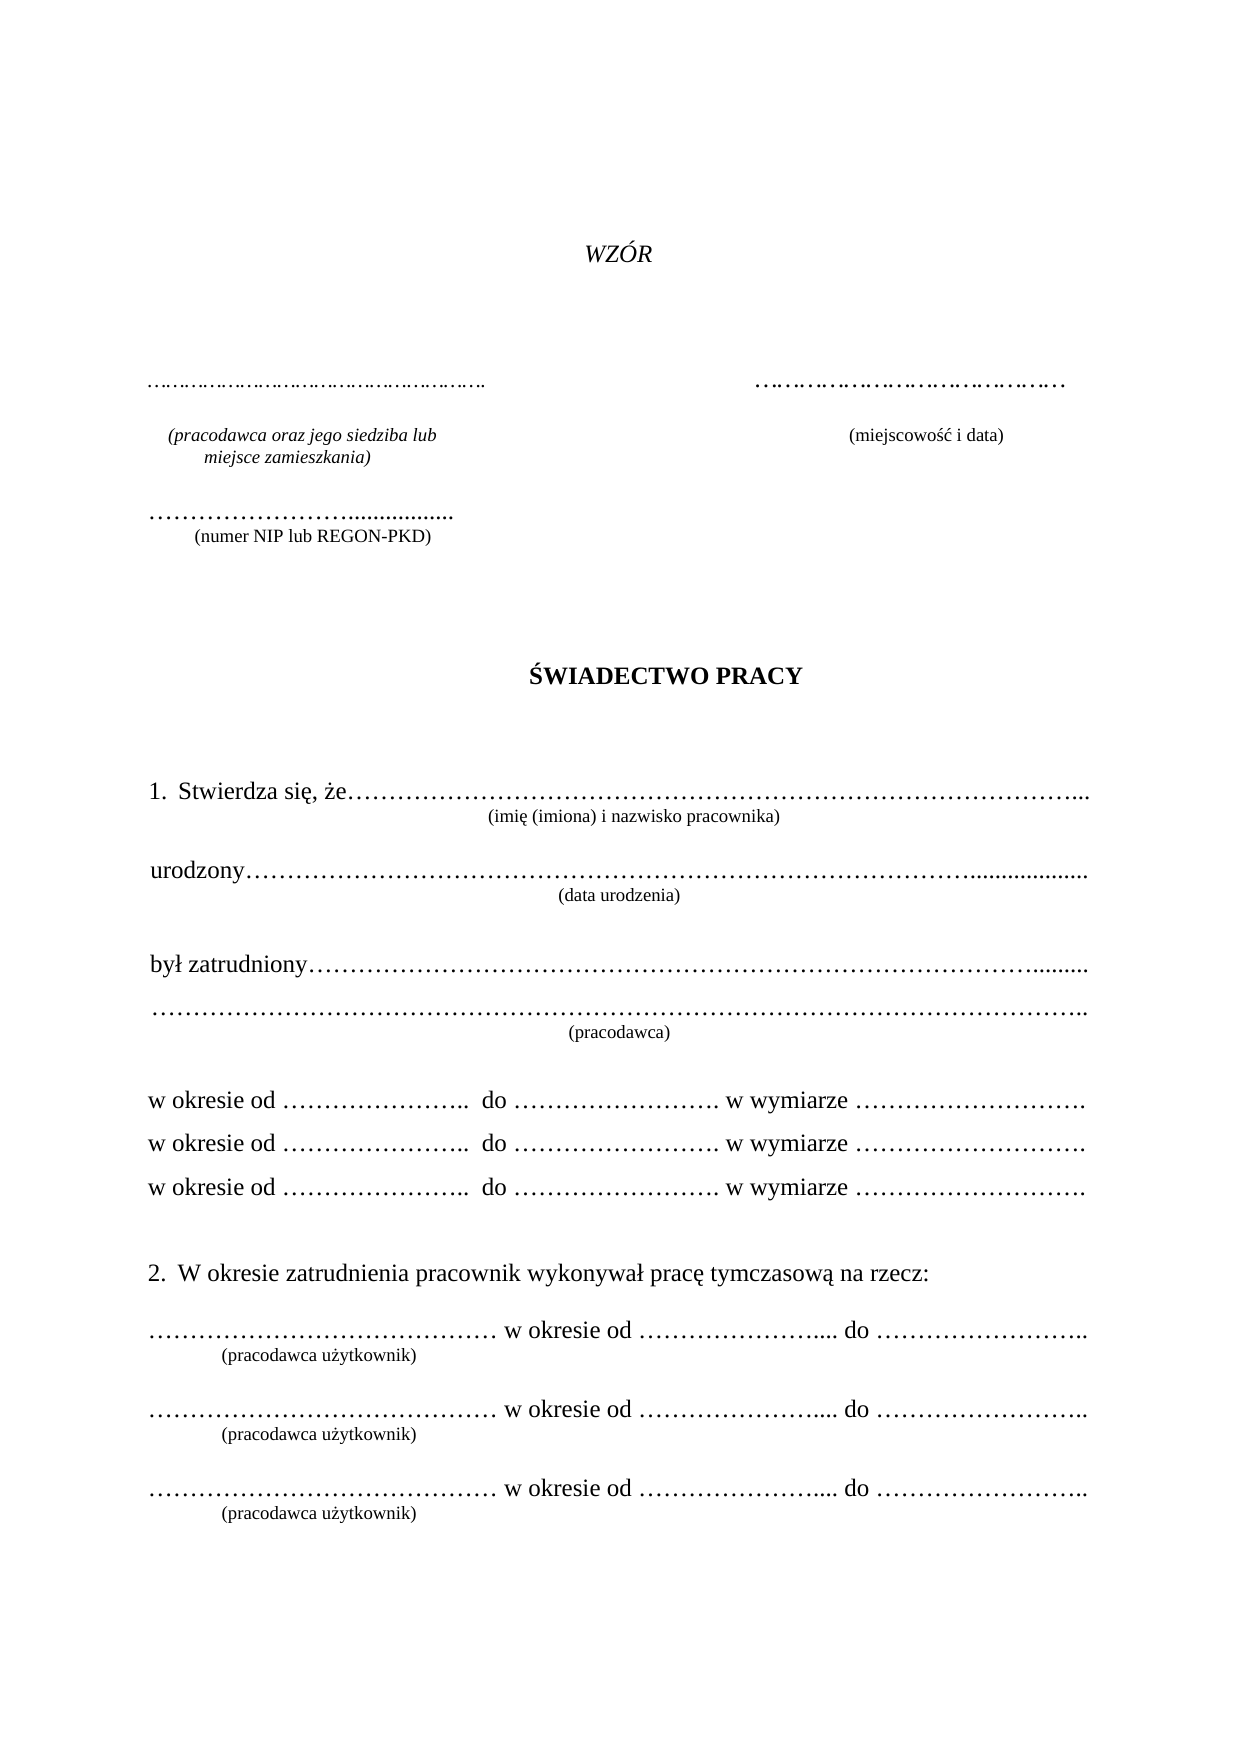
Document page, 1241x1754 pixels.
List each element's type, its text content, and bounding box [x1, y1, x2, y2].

text w okresie od ………………….. do ……………………. w wymiarze ………………………. [148, 1128, 1091, 1157]
text był zatrudniony……………………………………………………………………………......... [148, 949, 1091, 978]
text ………………………………………………………………………………………………….. [148, 992, 1091, 1021]
text (pracodawca użytkownik) [148, 1502, 1091, 1524]
list Stwierdza się, że……………………………………………………………………………... (imię (imiona) i nazwisko pracownika) [148, 776, 1091, 827]
text (numer NIP lub REGON-PKD) [148, 525, 1091, 546]
text (pracodawca użytkownik) [148, 1344, 1091, 1366]
text …………………………………… w okresie od ………………….... do …………………….. [148, 1473, 1091, 1502]
text w okresie od ………………….. do ……………………. w wymiarze ………………………. [148, 1172, 1091, 1200]
text ………………………………………………. …………………………………… (pracodawca oraz jego siedziba lub (miejscowość i data) miejsce zamieszkania) [148, 364, 1091, 467]
text (pracodawca użytkownik) [148, 1423, 1091, 1445]
text WZÓR [148, 239, 1091, 268]
text …………………………………… w okresie od ………………….... do …………………….. [148, 1315, 1091, 1344]
text (pracodawca) [148, 1021, 1091, 1042]
text …………………………………… w okresie od ………………….... do …………………….. [148, 1394, 1091, 1423]
text urodzony……………………………………………………………………………...................(data urodzenia) [148, 855, 1091, 906]
text ŚWIADECTWO PRACY [148, 661, 1091, 690]
text w okresie od ………………….. do ……………………. w wymiarze ………………………. [148, 1085, 1091, 1114]
text ……………………................. [148, 496, 1091, 525]
list W okresie zatrudnienia pracownik wykonywał pracę tymczasową na rzecz: [148, 1258, 1091, 1287]
